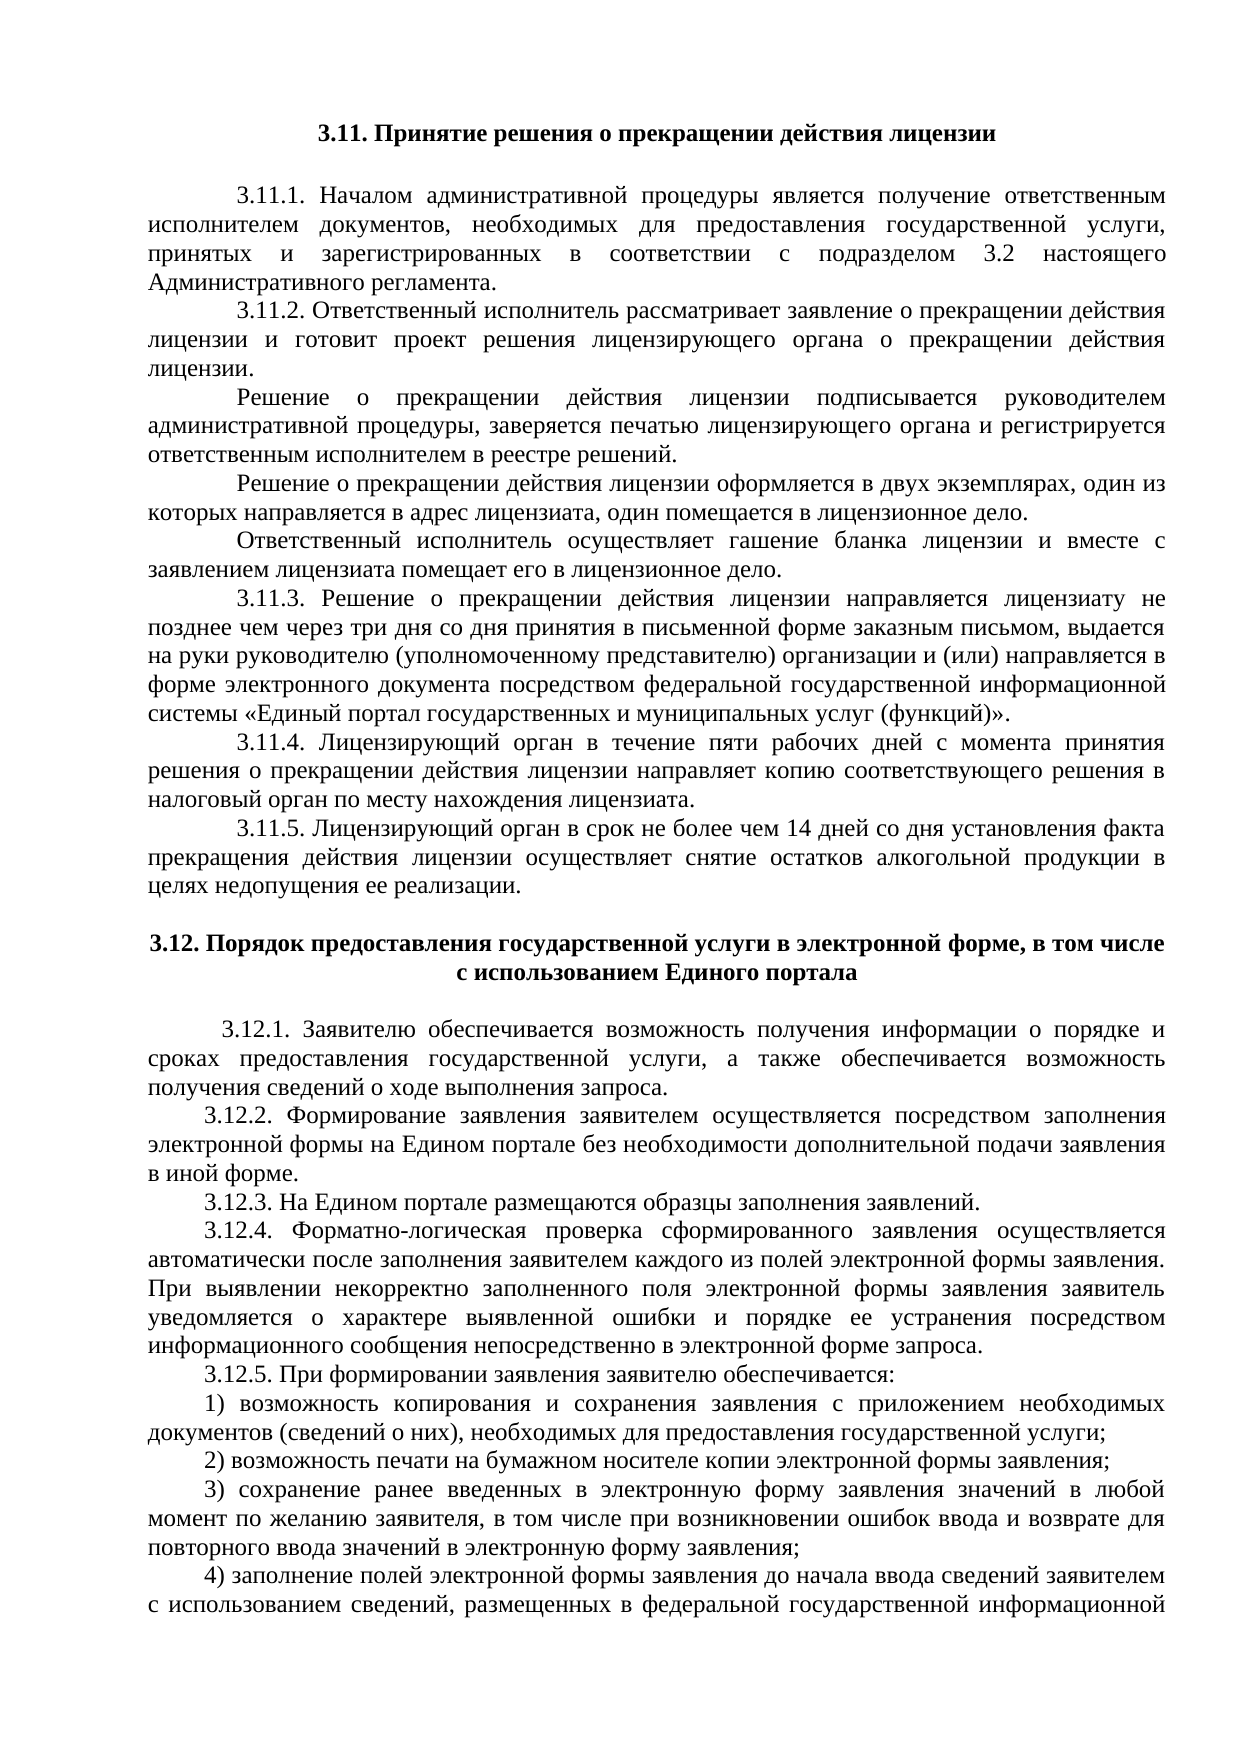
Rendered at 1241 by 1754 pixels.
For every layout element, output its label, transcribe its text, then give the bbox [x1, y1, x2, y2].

text 3.11.3. Решение о прекращении действия лицензии направляется лицензиату не позднее чем через три дня со дня принятия в письменной форме заказным письмом, выдается на руки руководителю (уполномоченному представителю) организации и (или) направляется в форме электронного документа посредством федеральной государственной информационной системы «Единый портал государственных и муниципальных услуг (функций)». [148, 583, 1166, 727]
text 3.12. Порядок предоставления государственной услуги в электронной форме, в том числе с использованием Единого портала [148, 928, 1166, 985]
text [148, 1560, 1166, 1618]
text 3.11.1. Началом административной процедуры является получение ответственным исполнителем документов, необходимых для предоставления государственной услуги, принятых и зарегистрированных в соответствии с подразделом 3.2 настоящего Административного регламента. [148, 180, 1166, 295]
text 3.12.5. При формировании заявления заявителю обеспечивается: [148, 1359, 1166, 1388]
text 3.11.2. Ответственный исполнитель рассматривает заявление о прекращении действия лицензии и готовит проект решения лицензирующего органа о прекращении действия лицензии. [148, 295, 1166, 382]
text 3) сохранение ранее введенных в электронную форму заявления значений в любой момент по желанию заявителя, в том числе при возникновении ошибок ввода и возврате для повторного ввода значений в электронную форму заявления; [148, 1474, 1166, 1560]
text 3.12.2. Формирование заявления заявителем осуществляется посредством заполнения электронной формы на Едином портале без необходимости дополнительной подачи заявления в иной форме. [148, 1100, 1166, 1187]
text 3.12.3. На Едином портале размещаются образцы заполнения заявлений. [148, 1187, 1166, 1215]
text 3.12.4. Форматно-логическая проверка сформированного заявления осуществляется автоматически после заполнения заявителем каждого из полей электронной формы заявления. При выявлении некорректно заполненного поля электронной формы заявления заявитель уведомляется о характере выявленной ошибки и порядке ее устранения посредством информационного сообщения непосредственно в электронной форме запроса. [148, 1215, 1166, 1359]
title 3.11. Принятие решения о прекращении действия лицензии [148, 118, 1166, 147]
text 3.11.5. Лицензирующий орган в срок не более чем 14 дней со дня установления факта прекращения действия лицензии осуществляет снятие остатков алкогольной продукции в целях недопущения ее реализации. [148, 813, 1166, 899]
text Решение о прекращении действия лицензии оформляется в двух экземплярах, один из которых направляется в адрес лицензиата, один помещается в лицензионное дело. [148, 468, 1166, 525]
text 1) возможность копирования и сохранения заявления с приложением необходимых документов (сведений о них), необходимых для предоставления государственной услуги; [148, 1388, 1166, 1445]
text Решение о прекращении действия лицензии подписывается руководителем административной процедуры, заверяется печатью лицензирующего органа и регистрируется ответственным исполнителем в реестре решений. [148, 382, 1166, 468]
text Ответственный исполнитель осуществляет гашение бланка лицензии и вместе с заявлением лицензиата помещает его в лицензионное дело. [148, 525, 1166, 583]
text 3.11.4. Лицензирующий орган в течение пяти рабочих дней с момента принятия решения о прекращении действия лицензии направляет копию соответствующего решения в налоговый орган по месту нахождения лицензиата. [148, 727, 1166, 813]
text 2) возможность печати на бумажном носителе копии электронной формы заявления; [148, 1445, 1166, 1474]
text 3.12.1. Заявителю обеспечивается возможность получения информации о порядке и сроках предоставления государственной услуги, а также обеспечивается возможность получения сведений о ходе выполнения запроса. [148, 1014, 1166, 1100]
